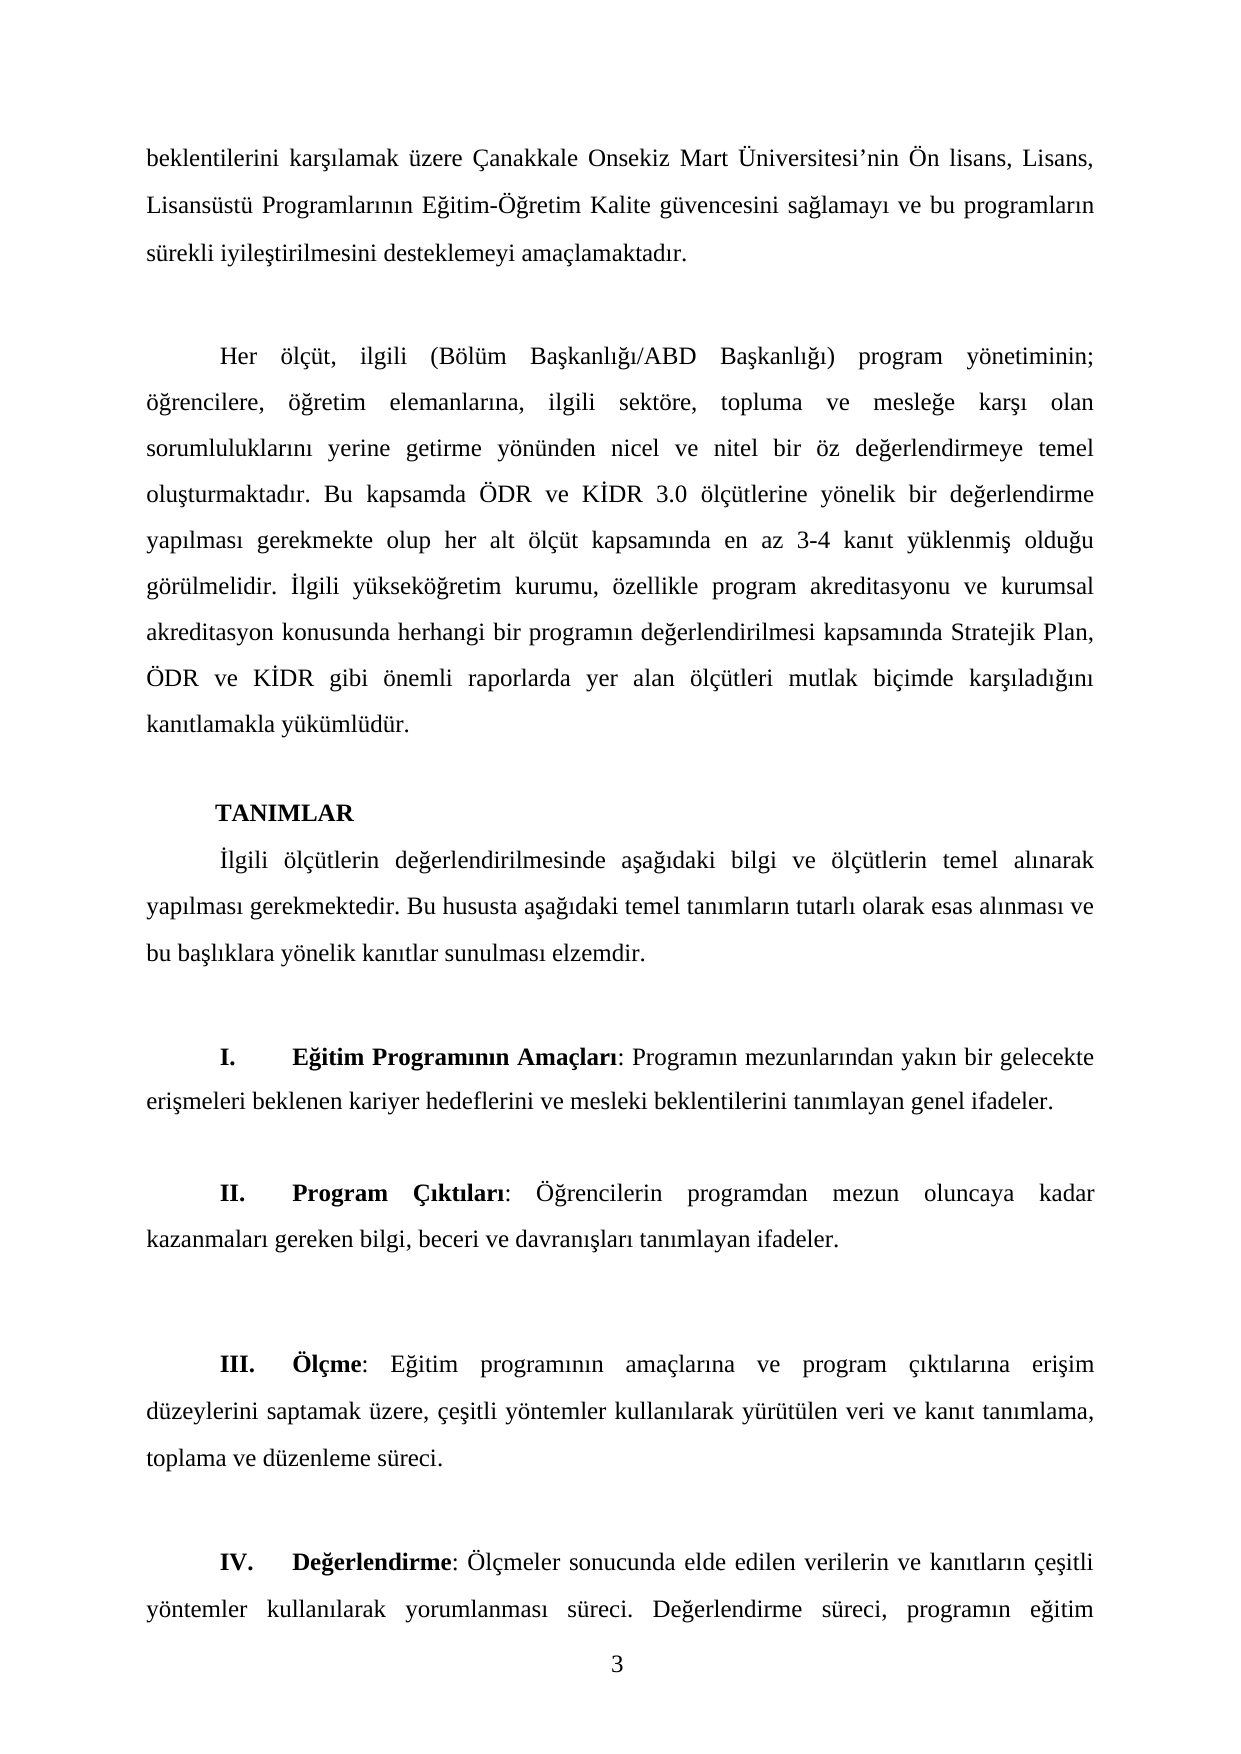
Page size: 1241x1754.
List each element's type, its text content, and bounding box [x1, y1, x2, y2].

text TANIMLAR [215, 798, 1096, 827]
list Eğitim Programının Amaçları: Programın mezunlarından yakın bir gelecekte erişmeleri beklenen kariyer hedeflerini ve mesleki beklentilerini tanımlayan genel ifadeler. [146, 1042, 1095, 1114]
text Her ölçüt, ilgili (Bölüm Başkanlığı/ABD Başkanlığı) program yönetiminin; öğrencilere, öğretim elemanlarına, ilgili sektöre, topluma ve mesleğe karşı olan sorumluluklarını yerine getirme yönünden nicel ve nitel bir öz değerlendirmeye temel oluşturmaktadır. Bu kapsamda ÖDR ve KİDR 3.0 ölçütlerine yönelik bir değerlendirme yapılması gerekmekte olup her alt ölçüt kapsamında en az 3-4 kanıt yüklenmiş olduğu görülmelidir. İlgili yükseköğretim kurumu, özellikle program akreditasyonu ve kurumsal akreditasyon konusunda herhangi bir programın değerlendirilmesi kapsamında Stratejik Plan, ÖDR ve KİDR gibi önemli raporlarda yer alan ölçütleri mutlak biçimde karşıladığını kanıtlamakla yükümlüdür. [146, 341, 1095, 738]
list Ölçme: Eğitim programının amaçlarına ve program çıktılarına erişim düzeylerini saptamak üzere, çeşitli yöntemler kullanılarak yürütülen veri ve kanıt tanımlama, toplama ve düzenleme süreci. [146, 1349, 1095, 1472]
list Program Çıktıları: Öğrencilerin programdan mezun oluncaya kadar kazanmaları gereken bilgi, beceri ve davranışları tanımlayan ifadeler. [146, 1178, 1095, 1253]
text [146, 143, 1095, 267]
text İlgili ölçütlerin değerlendirilmesinde aşağıdaki bilgi ve ölçütlerin temel alınarak yapılması gerekmektedir. Bu hususta aşağıdaki temel tanımların tutarlı olarak esas alınması ve bu başlıklara yönelik kanıtlar sunulması elzemdir. [146, 845, 1095, 967]
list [146, 1547, 1095, 1622]
